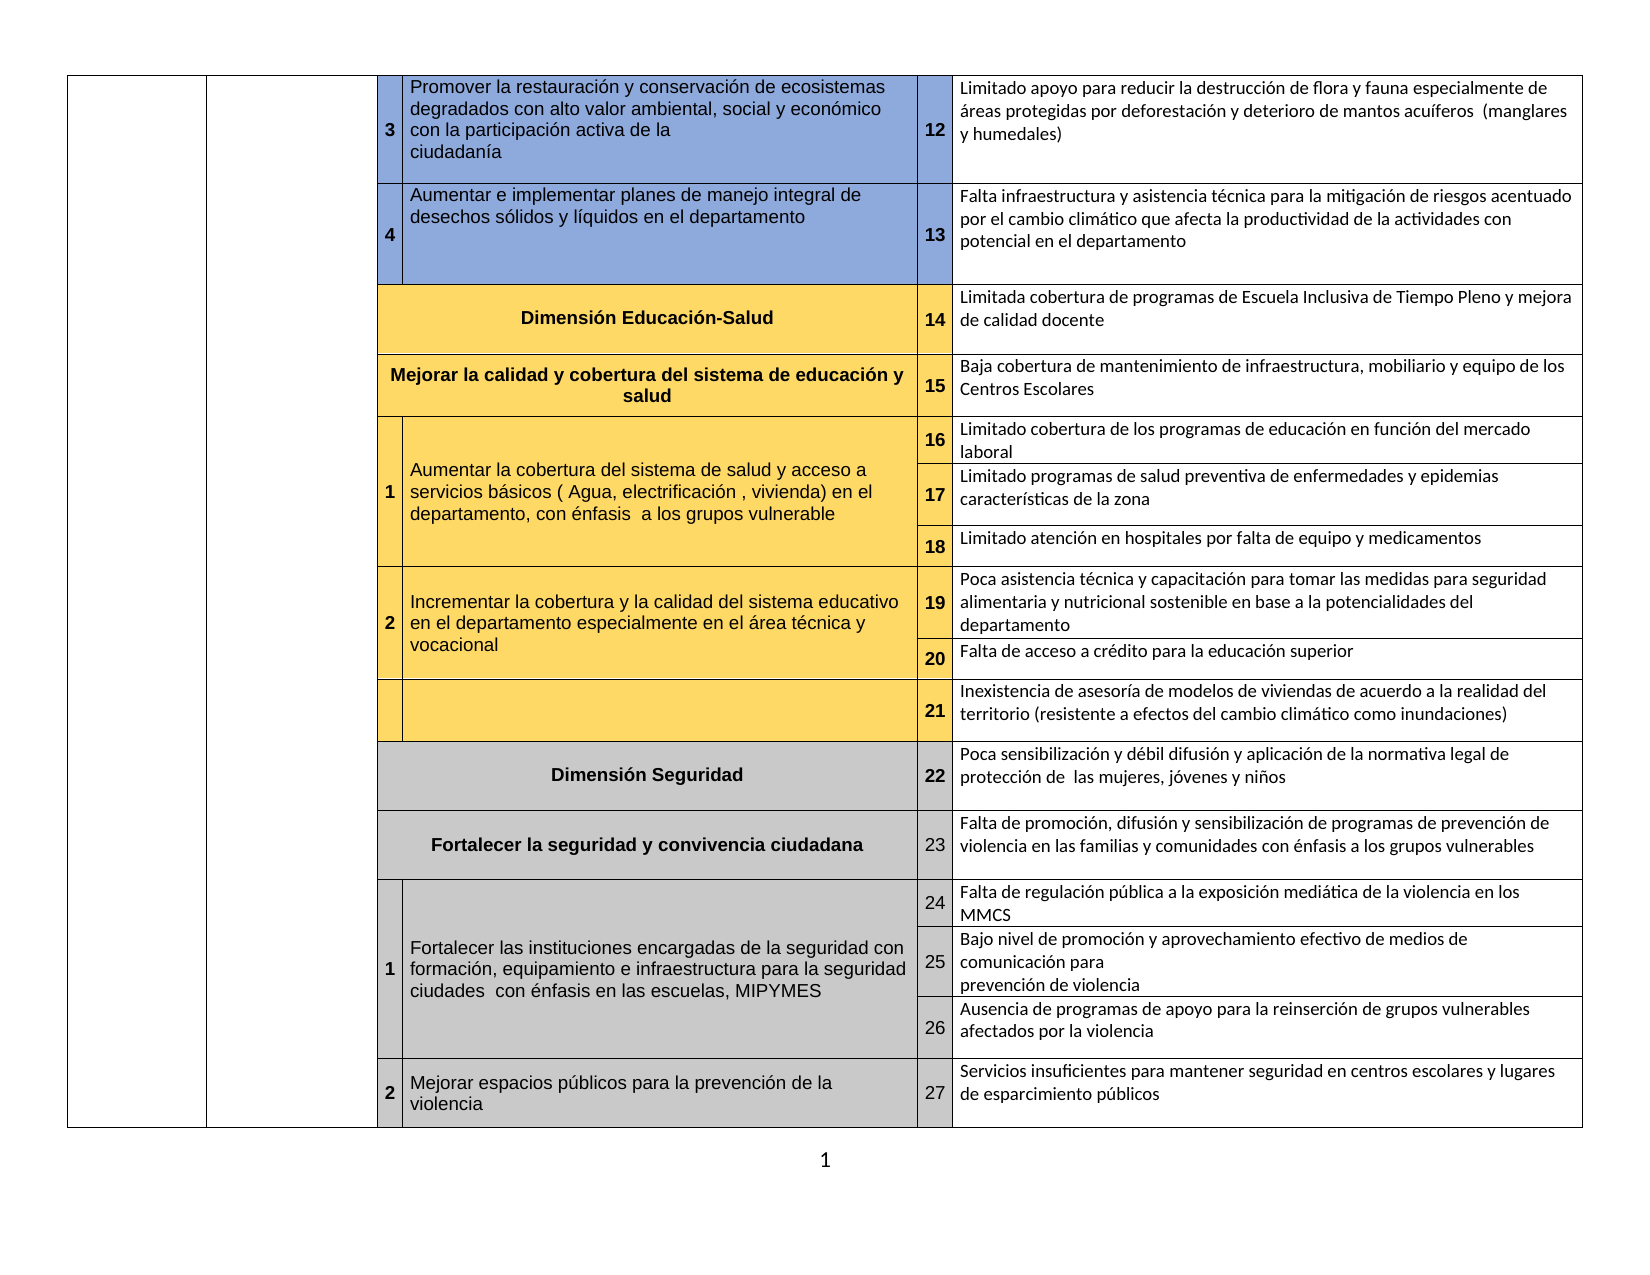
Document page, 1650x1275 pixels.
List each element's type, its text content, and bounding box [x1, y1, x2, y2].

table_cell 21 [918, 680, 952, 741]
table_cell Limitado programas de salud preventiva de enfermedades y epidemias características de la zona [953, 464, 1582, 525]
table_cell Poca sensibilización y débil difusión y aplicación de la normativa legal de protección de las mujeres, jóvenes y niños [953, 742, 1582, 810]
table_cell 26 [918, 997, 952, 1058]
table_cell 14 [918, 285, 952, 353]
table_cell 25 [918, 927, 952, 996]
table_cell 1 [378, 880, 402, 1058]
table_cell 24 [918, 880, 952, 926]
table_cell Falta de regulación pública a la exposición mediática de la violencia en los MMCS [953, 880, 1582, 926]
table_cell 22 [918, 742, 952, 810]
table_cell 1 [378, 417, 402, 566]
table_cell 23 [918, 811, 952, 879]
table_cell Limitado apoyo para reducir la destrucción de flora y fauna especialmente de áreas protegidas por deforestación y deterioro de mantos acuíferos (manglares y humedales) [953, 76, 1582, 183]
table_cell Incrementar la cobertura y la calidad del sistema educativo en el departamento especialmente en el área técnica y vocacional [403, 567, 917, 678]
table_cell Baja cobertura de mantenimiento de infraestructura, mobiliario y equipo de los Centros Escolares [953, 355, 1582, 416]
table_cell Limitada cobertura de programas de Escuela Inclusiva de Tiempo Pleno y mejora de calidad docente [953, 285, 1582, 353]
table_cell 16 [918, 417, 952, 463]
table_cell Limitado cobertura de los programas de educación en función del mercado laboral [953, 417, 1582, 463]
table_cell Poca asistencia técnica y capacitación para tomar las medidas para seguridad alimentaria y nutricional sostenible en base a la potencialidades del departamento [953, 567, 1582, 638]
table_cell Falta de promoción, difusión y sensibilización de programas de prevención de violencia en las familias y comunidades con énfasis a los grupos vulnerables [953, 811, 1582, 879]
table_cell 4 [378, 184, 402, 284]
table_cell 2 [378, 1059, 402, 1127]
table_cell [403, 680, 917, 741]
table_cell Bajo nivel de promoción y aprovechamiento efectivo de medios de comunicación para prevención de violencia [953, 927, 1582, 996]
table_cell Dimensión Educación-Salud [378, 285, 917, 353]
table_cell 17 [918, 464, 952, 525]
table_cell 3 [378, 76, 402, 183]
table_cell Falta infraestructura y asistencia técnica para la mitigación de riesgos acentuado por el cambio climático que afecta la productividad de la actividades con potencial en el departamento [953, 184, 1582, 284]
table_cell 20 [918, 639, 952, 678]
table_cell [403, 1059, 917, 1127]
table_cell Promover la restauración y conservación de ecosistemas degradados con alto valor ambiental, social y económico con la participación activa de la ciudadanía [403, 76, 917, 183]
table_cell 27 [918, 1059, 952, 1127]
table_cell [378, 680, 402, 741]
table_cell Servicios insuficientes para mantener seguridad en centros escolares y lugares de esparcimiento públicos [953, 1059, 1582, 1127]
table_cell 2 [378, 567, 402, 678]
table_cell Fortalecer las instituciones encargadas de la seguridad con formación, equipamiento e infraestructura para la seguridad ciudades con énfasis en las escuelas, MIPYMES [403, 880, 917, 1058]
table_cell 19 [918, 567, 952, 638]
table_cell Dimensión Seguridad [378, 742, 917, 810]
table_cell Fortalecer la seguridad y convivencia ciudadana [378, 811, 917, 879]
table_cell Limitado atención en hospitales por falta de equipo y medicamentos [953, 526, 1582, 566]
table_cell Ausencia de programas de apoyo para la reinserción de grupos vulnerables afectados por la violencia [953, 997, 1582, 1058]
table_cell Aumentar la cobertura del sistema de salud y acceso a servicios básicos ( Agua, electrificación , vivienda) en el departamento, con énfasis a los grupos vulnerable [403, 417, 917, 566]
table_cell 18 [918, 526, 952, 566]
table_cell Aumentar e implementar planes de manejo integral de desechos sólidos y líquidos en el departamento [403, 184, 917, 284]
table_cell 15 [918, 355, 952, 416]
table_cell Inexistencia de asesoría de modelos de viviendas de acuerdo a la realidad del territorio (resistente a efectos del cambio climático como inundaciones) [953, 680, 1582, 741]
table_cell 13 [918, 184, 952, 284]
table_cell Mejorar la calidad y cobertura del sistema de educación y salud [378, 355, 917, 416]
table_cell Falta de acceso a crédito para la educación superior [953, 639, 1582, 678]
table_cell 12 [918, 76, 952, 183]
